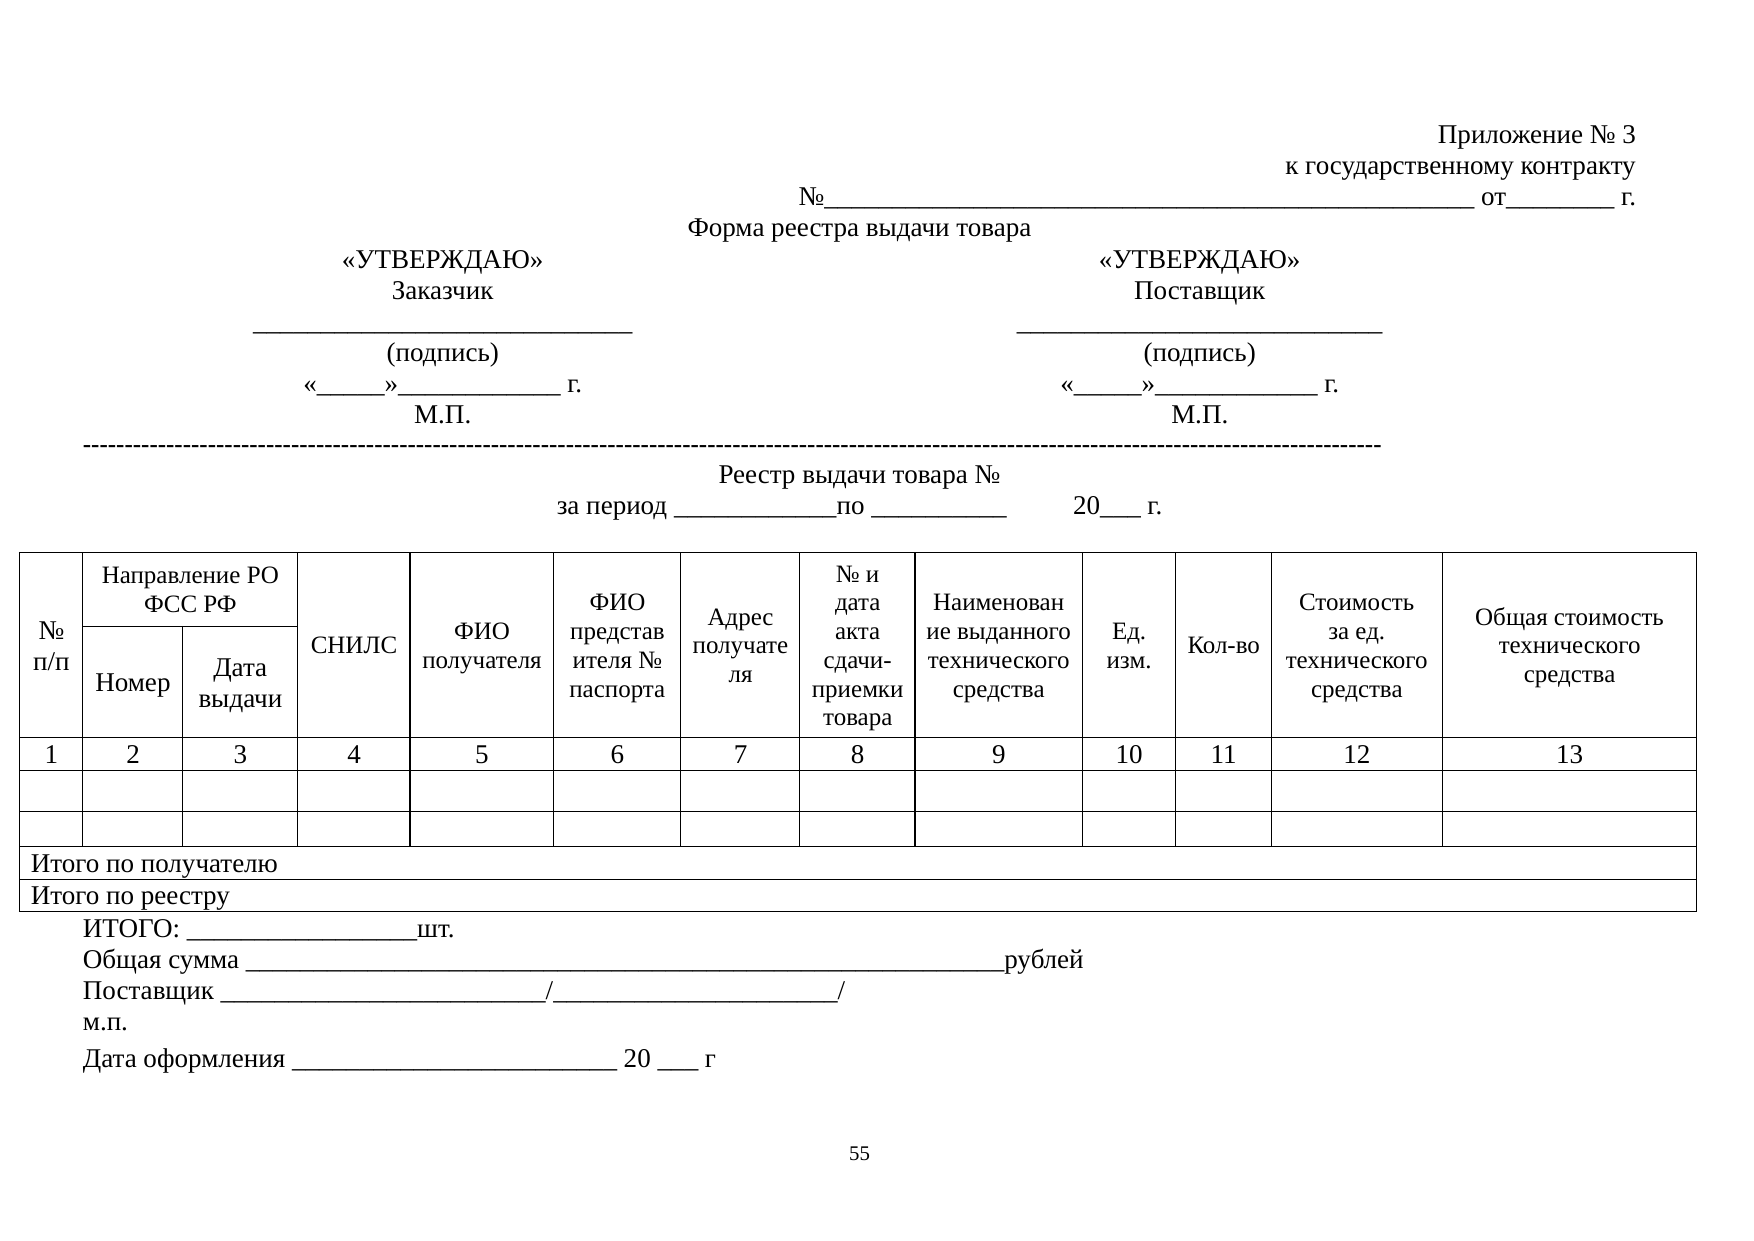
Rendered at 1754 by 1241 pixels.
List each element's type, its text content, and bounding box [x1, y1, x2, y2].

table_header «УТВЕРЖДАЮ» [802, 243, 1597, 274]
table_cell [1272, 812, 1442, 846]
table_cell [83, 771, 182, 811]
table_cell Итого по реестру [20, 880, 1696, 911]
table_header Кол-во [1176, 553, 1271, 737]
table_cell [554, 771, 680, 811]
table_cell [800, 771, 914, 811]
table_cell [554, 812, 680, 846]
table_cell [916, 812, 1082, 846]
table_cell 11 [1176, 738, 1271, 769]
text ------------------------------------------------------------------------------------------------------------------------------------------------------------ [83, 429, 1636, 458]
table_header Стоимость за ед. технического средства [1272, 553, 1442, 737]
table_cell [681, 771, 799, 811]
table_cell 10 [1083, 738, 1175, 769]
text Поставщик ________________________/_____________________/ [83, 974, 1636, 1005]
table_cell [1443, 812, 1696, 846]
table_cell [916, 771, 1082, 811]
table_header «УТВЕРЖДАЮ» [83, 243, 802, 274]
table_cell [1083, 812, 1175, 846]
table_cell 12 [1272, 738, 1442, 769]
table_cell [298, 812, 409, 846]
table_cell 1 [20, 738, 82, 769]
table_header Ед. изм. [1083, 553, 1175, 737]
table_cell [1272, 771, 1442, 811]
table_cell [83, 812, 182, 846]
table_cell Итого по получателю [20, 847, 1696, 878]
table_cell 13 [1443, 738, 1696, 769]
table_cell [1176, 812, 1271, 846]
text Общая сумма ________________________________________________________рублей [83, 943, 1636, 974]
text к государственному контракту [83, 149, 1636, 180]
text Реестр выдачи товара № [83, 458, 1636, 489]
table_cell [298, 771, 409, 811]
table_cell [20, 771, 82, 811]
text Дата оформления ________________________ 20 ___ г [83, 1047, 1638, 1073]
table_cell 2 [83, 738, 182, 769]
table_cell [1083, 771, 1175, 811]
table_cell Поставщик ___________________________ (подпись) «_____»____________ г. М.П. [802, 274, 1597, 429]
table_cell [183, 771, 297, 811]
table_cell 7 [681, 738, 799, 769]
table_cell 9 [916, 738, 1082, 769]
table_cell [1443, 771, 1696, 811]
table_cell 3 [183, 738, 297, 769]
text Приложение № 3 [83, 118, 1636, 149]
table_header Адрес получателя [681, 553, 799, 737]
table_cell Номер [83, 627, 182, 737]
table_cell [800, 812, 914, 846]
table_cell [183, 812, 297, 846]
text Форма реестра выдачи товара [83, 212, 1636, 243]
table_cell 6 [554, 738, 680, 769]
table_cell Заказчик ____________________________ (подпись) «_____»____________ г. М.П. [83, 274, 802, 429]
table_cell 8 [800, 738, 914, 769]
table_cell [411, 771, 553, 811]
text за период ____________по __________ 20___ г. [83, 489, 1636, 521]
table_cell Дата выдачи [183, 627, 297, 737]
table_cell [20, 812, 82, 846]
table_cell [1176, 771, 1271, 811]
table_header Общая стоимость технического средства [1443, 553, 1696, 737]
table_cell [681, 812, 799, 846]
table_cell 4 [298, 738, 409, 769]
text ИТОГО: _________________шт. [83, 912, 1636, 943]
table_header № п/п [20, 553, 82, 737]
table_header ФИО представителя № паспорта [554, 553, 680, 737]
table_header СНИЛС [298, 553, 409, 737]
table_cell [411, 812, 553, 846]
table_header ФИО получателя [411, 553, 553, 737]
table_header Наименование выданного технического средства [916, 553, 1082, 737]
text №________________________________________________ от________ г. [83, 180, 1636, 212]
table_header Направление РО ФСС РФ [83, 553, 297, 626]
text м.п. [83, 1005, 1636, 1036]
table_cell 5 [411, 738, 553, 769]
table_header № и дата акта сдачи-приемки товара [800, 553, 914, 737]
